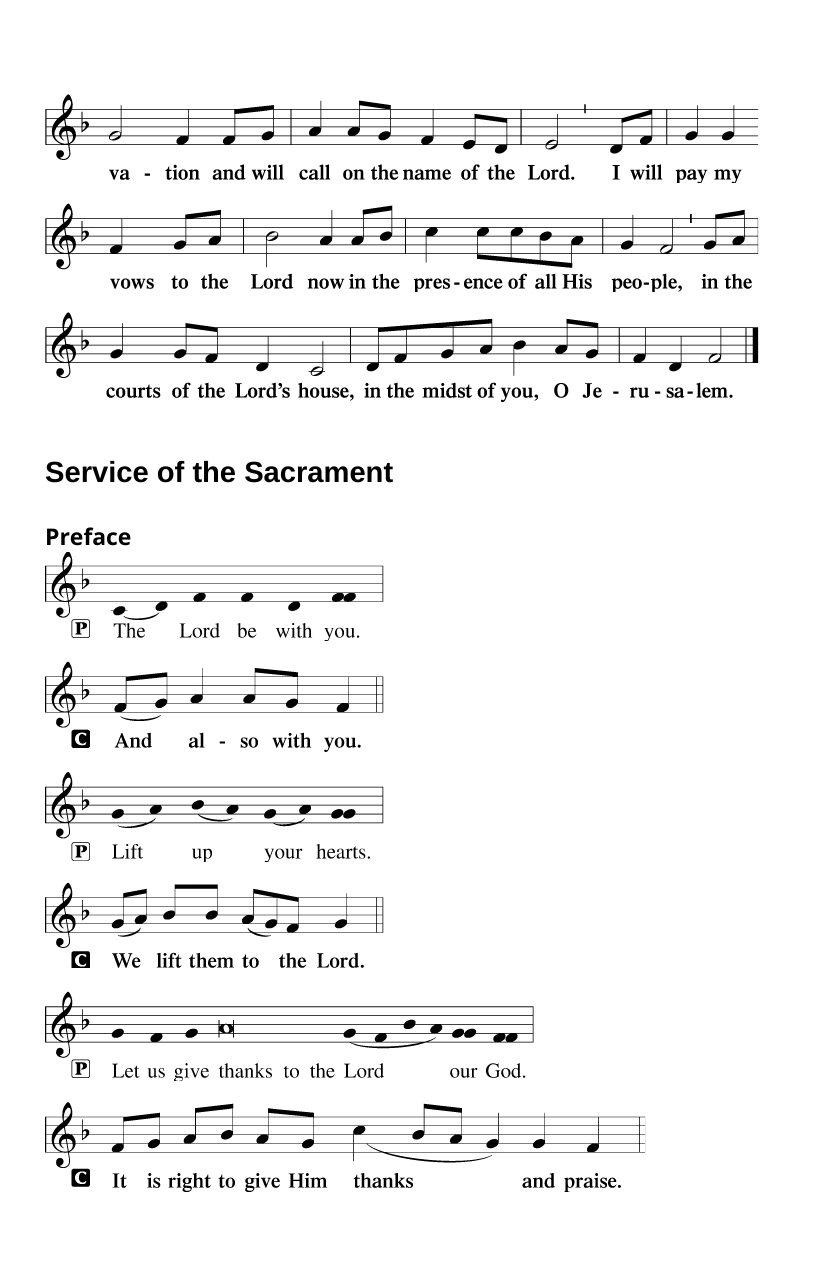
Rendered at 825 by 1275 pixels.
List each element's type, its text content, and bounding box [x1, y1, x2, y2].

picture [45, 552, 646, 1192]
picture [45, 75, 759, 402]
text Preface LSB 160 [45, 521, 778, 552]
subtitle Service of the Sacrament [45, 461, 778, 488]
